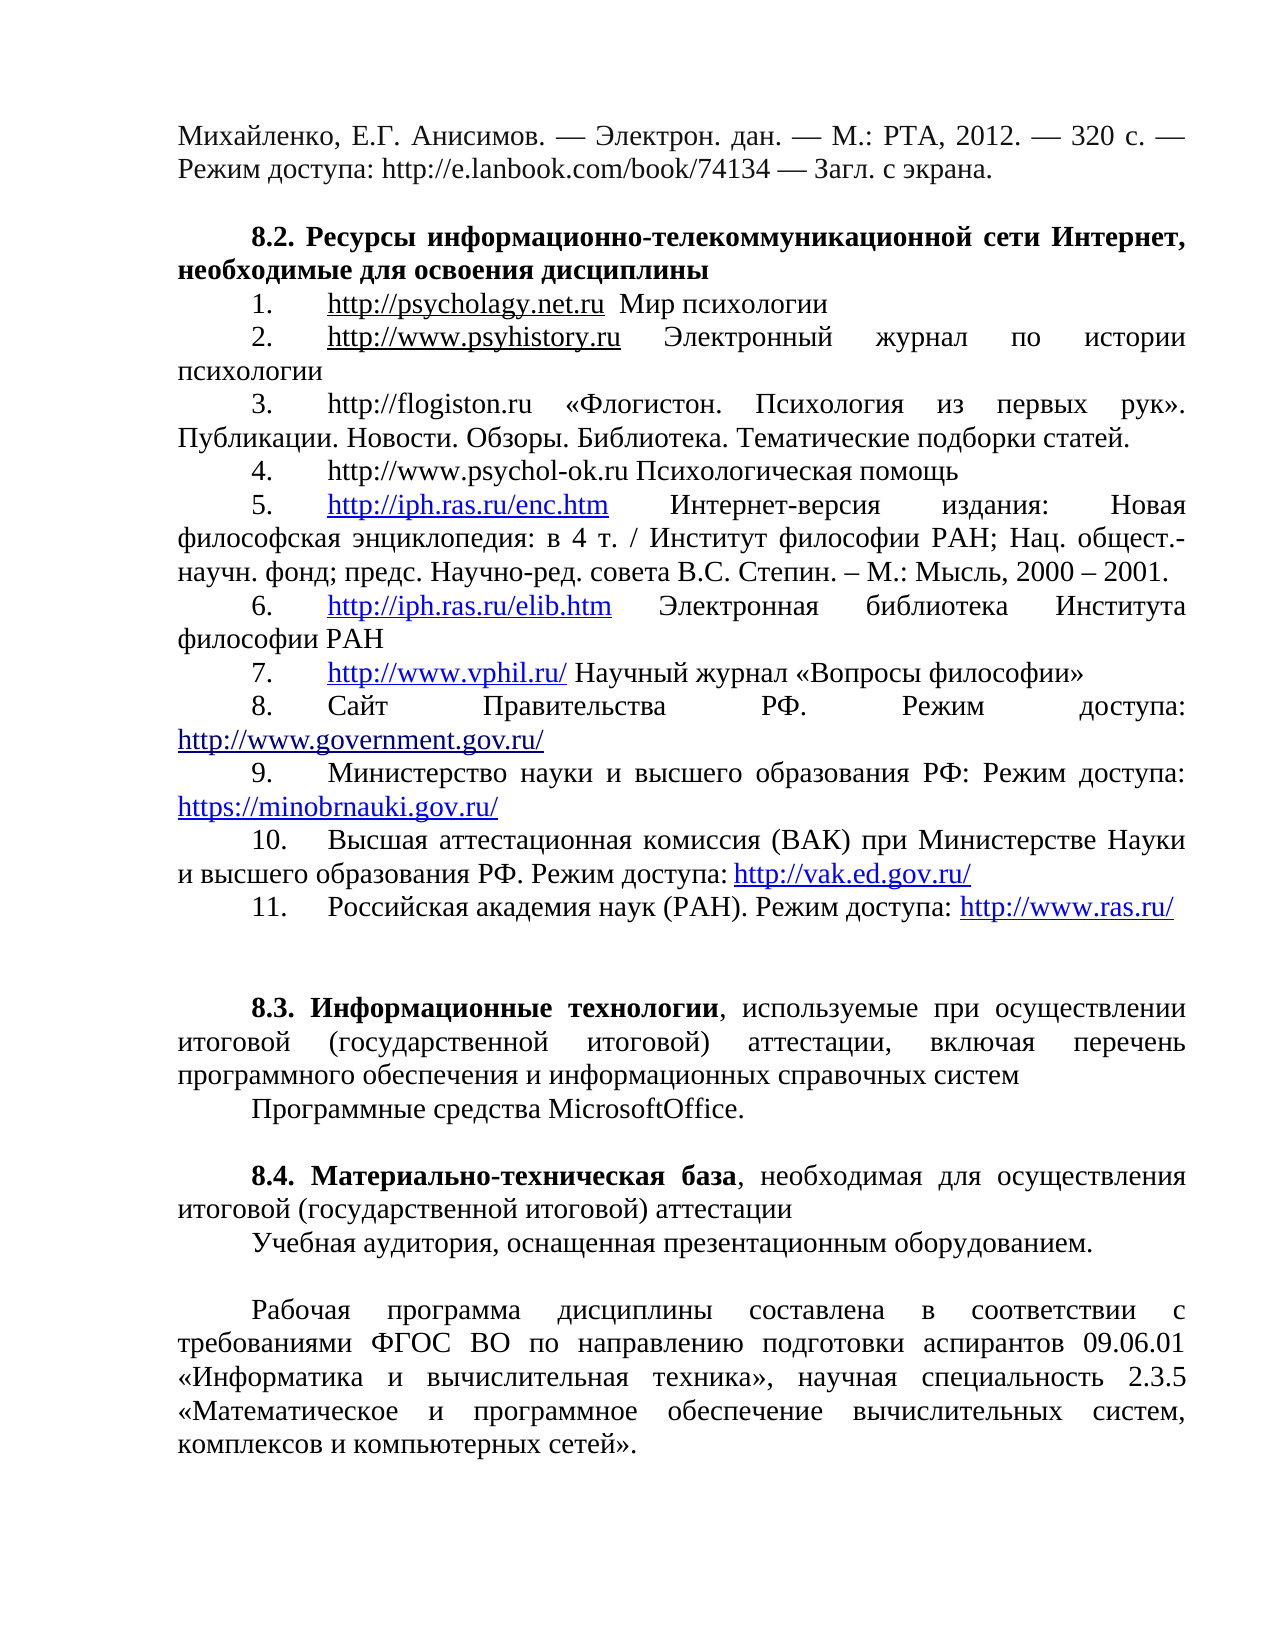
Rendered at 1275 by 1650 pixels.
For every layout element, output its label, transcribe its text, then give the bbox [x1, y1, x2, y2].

list http://iph.ras.ru/elib.htm Электронная библиотека Института философии РАН [177, 588, 1186, 655]
text Программные средства MicrosoftOffice. [177, 1091, 1186, 1124]
list Министерство науки и высшего образования РФ: Режим доступа: https://minobrnauki.gov.ru/ [177, 755, 1186, 822]
list http://www.psychol-ok.ru Психологическая помощь [177, 453, 1186, 487]
list http://iph.ras.ru/enc.htm Интернет-версия издания: Новая философская энциклопедия: в 4 т. / Институт философии РАН; Нац. общест.-научн. фонд; предс. Научно-ред. совета В.С. Степин. – М.: Мысль, 2000 – 2001. [177, 487, 1186, 588]
list Российская академия наук (РАН). Режим доступа: http://www.ras.ru/ [177, 889, 1186, 923]
list http://psycholagy.net.ru Мир психологии [177, 286, 1186, 319]
text Рабочая программа дисциплины составлена в соответствии с требованиями ФГОС ВО по направлению подготовки аспирантов 09.06.01 «Информатика и вычислительная техника», научная специальность 2.3.5 «Математическое и программное обеспечение вычислительных систем, комплексов и компьютерных сетей». [177, 1292, 1186, 1460]
list http://flogiston.ru «Флогистон. Психология из первых рук». Публикации. Новости. Обзоры. Библиотека. Тематические подборки статей. [177, 386, 1186, 453]
text 8.2. Ресурсы информационно-телекоммуникационной сети Интернет, необходимые для освоения дисциплины [177, 219, 1186, 286]
list http://www.psyhistory.ru Электронный журнал по истории психологии [177, 319, 1186, 386]
text 8.3. Информационные технологии, используемые при осуществлении итоговой (государственной итоговой) аттестации, включая перечень программного обеспечения и информационных справочных систем [177, 990, 1186, 1091]
list Сайт Правительства РФ. Режим доступа: http://www.government.gov.ru/ [177, 688, 1186, 755]
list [177, 118, 1186, 185]
list http://www.vphil.ru/ Научный журнал «Вопросы философии» [177, 655, 1186, 688]
text 8.4. Материально-техническая база, необходимая для осуществления итоговой (государственной итоговой) аттестации [177, 1158, 1186, 1225]
list Учебная аудитория, оснащенная презентационным оборудованием. [177, 1225, 1186, 1258]
list Высшая аттестационная комиссия (ВАК) при Министерстве Науки и высшего образования РФ. Режим доступа: http://vak.ed.gov.ru/ [177, 822, 1186, 889]
